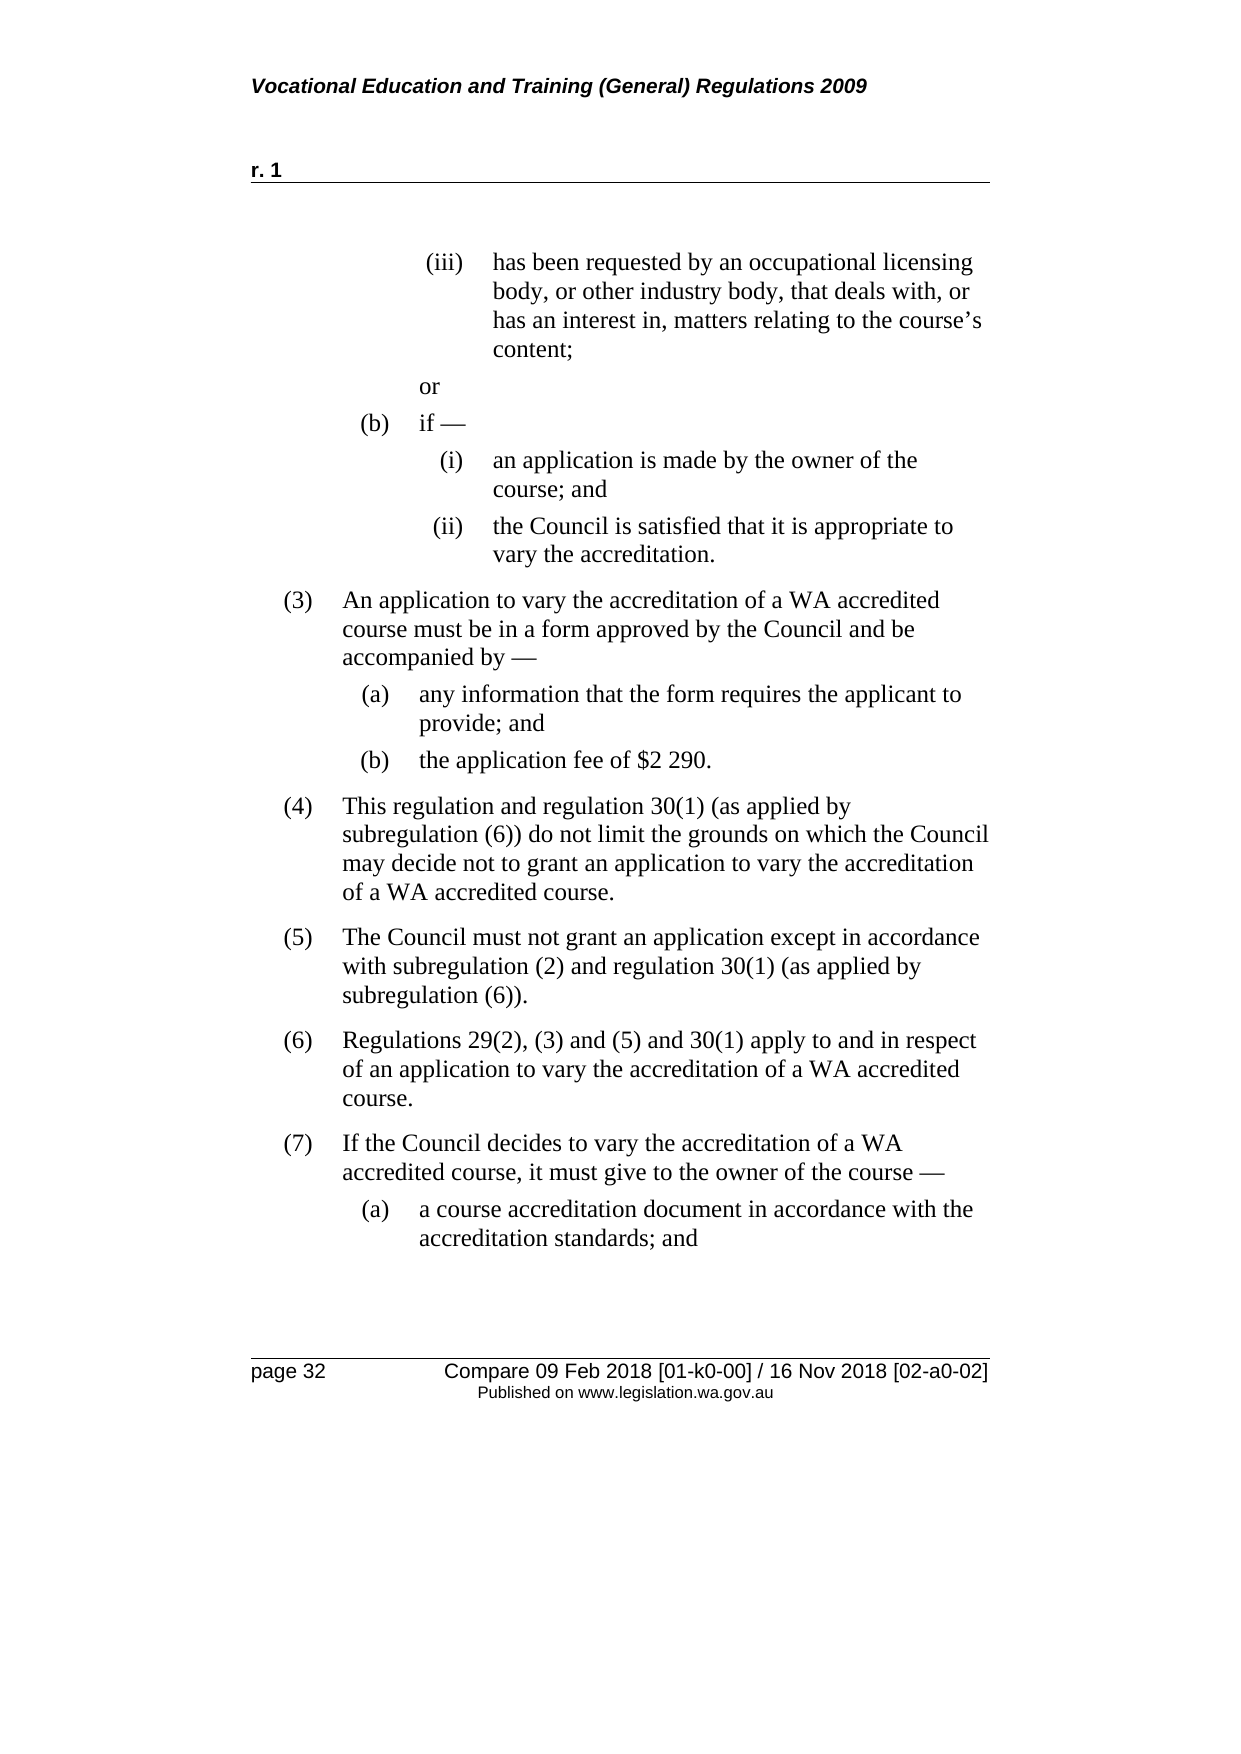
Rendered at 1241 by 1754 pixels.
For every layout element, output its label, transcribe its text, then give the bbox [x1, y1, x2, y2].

text (iii) has been requested by an occupational licensing body, or other industry body, that deals with, or has an interest in, matters relating to the course’s content; [251, 247, 990, 362]
text (a) any information that the form requires the applicant to provide; and [251, 679, 990, 737]
text (6) Regulations 29(2), (3) and (5) and 30(1) apply to and in respect of an application to vary the accreditation of a WA accredited course. [251, 1025, 990, 1112]
text (5) The Council must not grant an application except in accordance with subregulation (2) and regulation 30(1) (as applied by subregulation (6)). [251, 922, 990, 1009]
text (b) if — [251, 408, 990, 437]
text (3) An application to vary the accreditation of a WA accredited course must be in a form approved by the Council and be accompanied by — [251, 585, 990, 671]
text (b) the application fee of $2 290. [251, 745, 990, 774]
text (ii) the Council is satisfied that it is appropriate to vary the accreditation. [251, 511, 990, 568]
text (i) an application is made by the owner of the course; and [251, 445, 990, 502]
text (4) This regulation and regulation 30(1) (as applied by subregulation (6)) do not limit the grounds on which the Council may decide not to grant an application to vary the accreditation of a WA accredited course. [251, 791, 990, 906]
text or [251, 371, 990, 399]
text (7) If the Council decides to vary the accreditation of a WA accredited course, it must give to the owner of the course — [251, 1128, 990, 1186]
text (a) a course accreditation document in accordance with the accreditation standards; and [251, 1194, 990, 1252]
